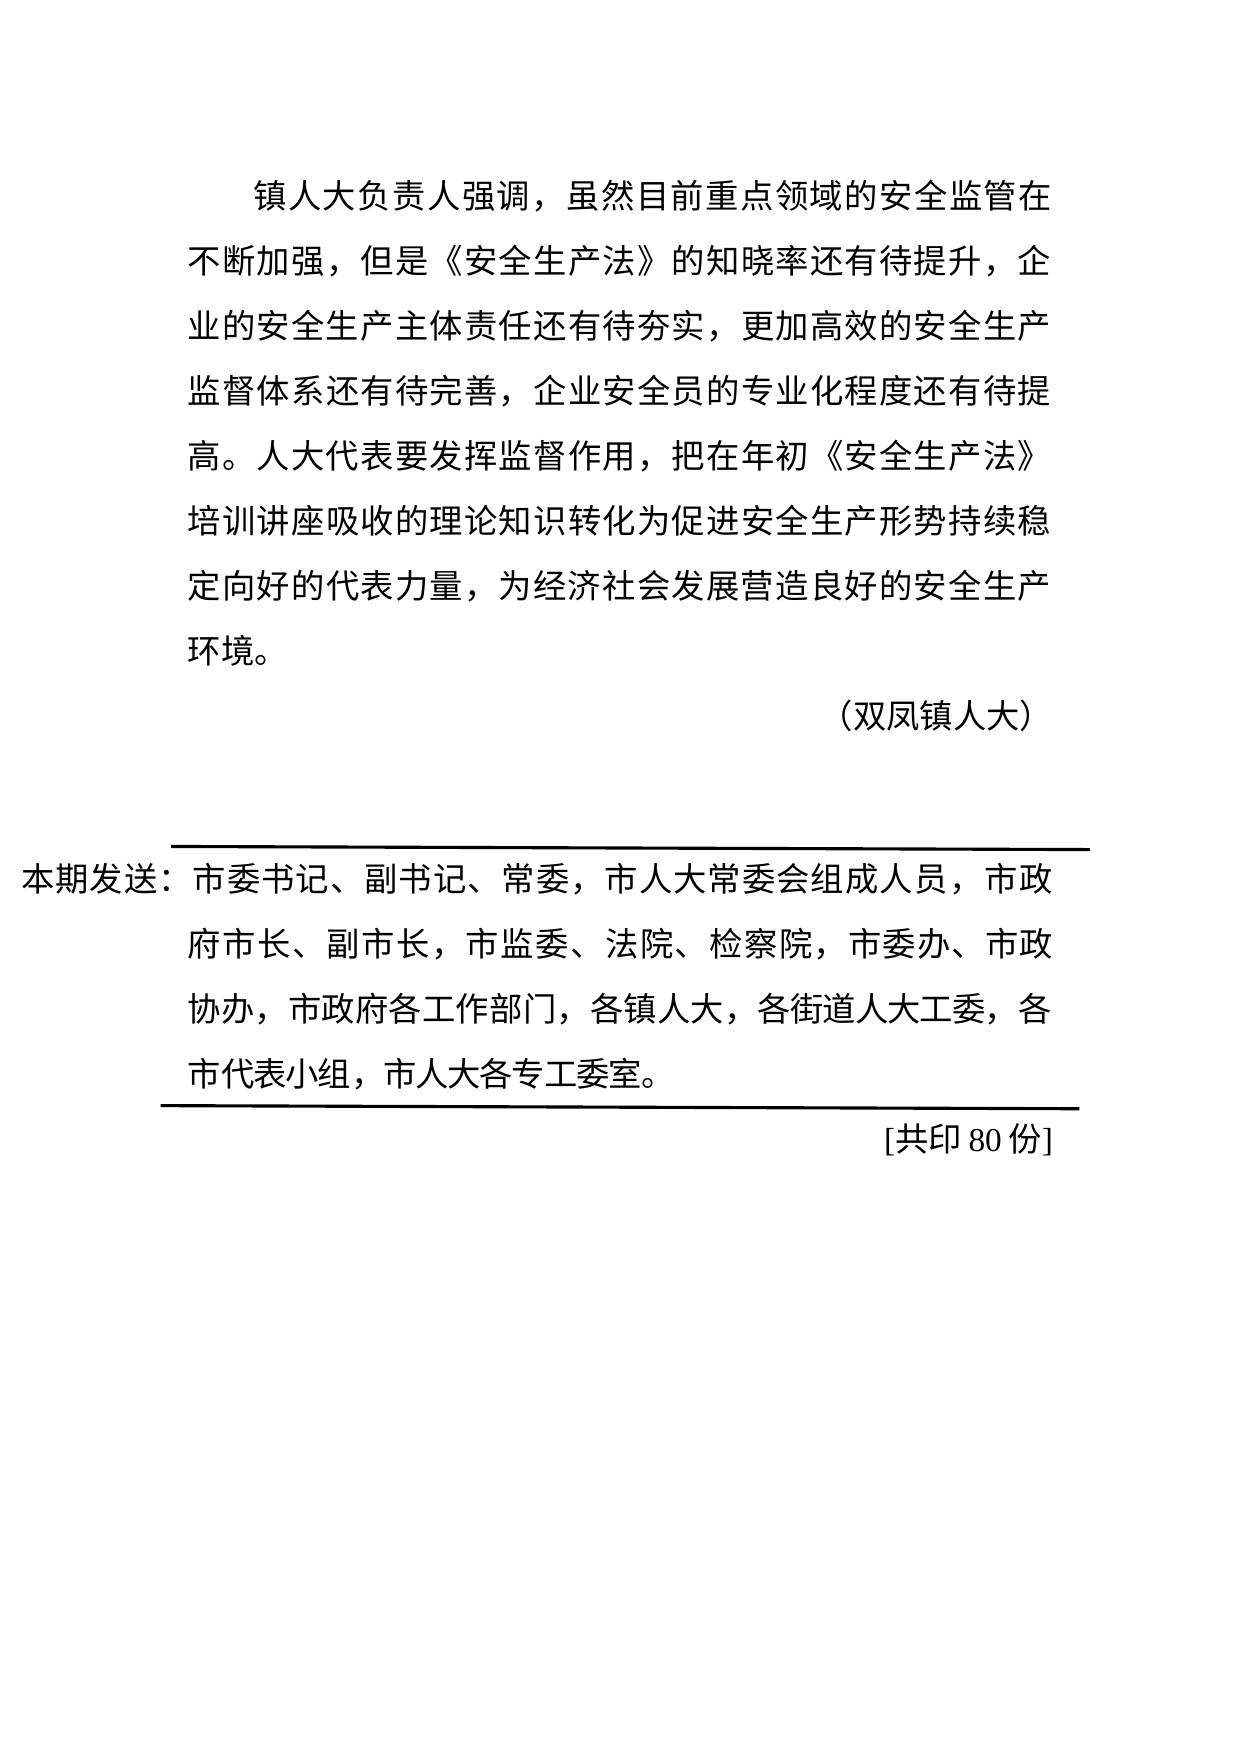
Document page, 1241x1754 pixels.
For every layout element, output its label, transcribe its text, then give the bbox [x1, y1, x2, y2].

text 本期发送：市委书记、副书记、常委，市人大常委会组成人员，市政府市长、副市长，市监委、法院、检察院，市委办、市政协办，市政府各工作部门，各镇人大，各街道人大工委，各市代表小组，市人大各专工委室。 [21, 844, 1053, 1104]
text 镇人大负责人强调，虽然目前重点领域的安全监管在不断加强，但是《安全生产法》的知晓率还有待提升，企业的安全生产主体责任还有待夯实，更加高效的安全生产监督体系还有待完善，企业安全员的专业化程度还有待提高。人大代表要发挥监督作用，把在年初《安全生产法》培训讲座吸收的理论知识转化为促进安全生产形势持续稳定向好的代表力量，为经济社会发展营造良好的安全生产环境。 [187, 162, 1053, 682]
text [共印80份] [187, 1108, 1053, 1169]
text （双凤镇人大） [362, 682, 1053, 747]
